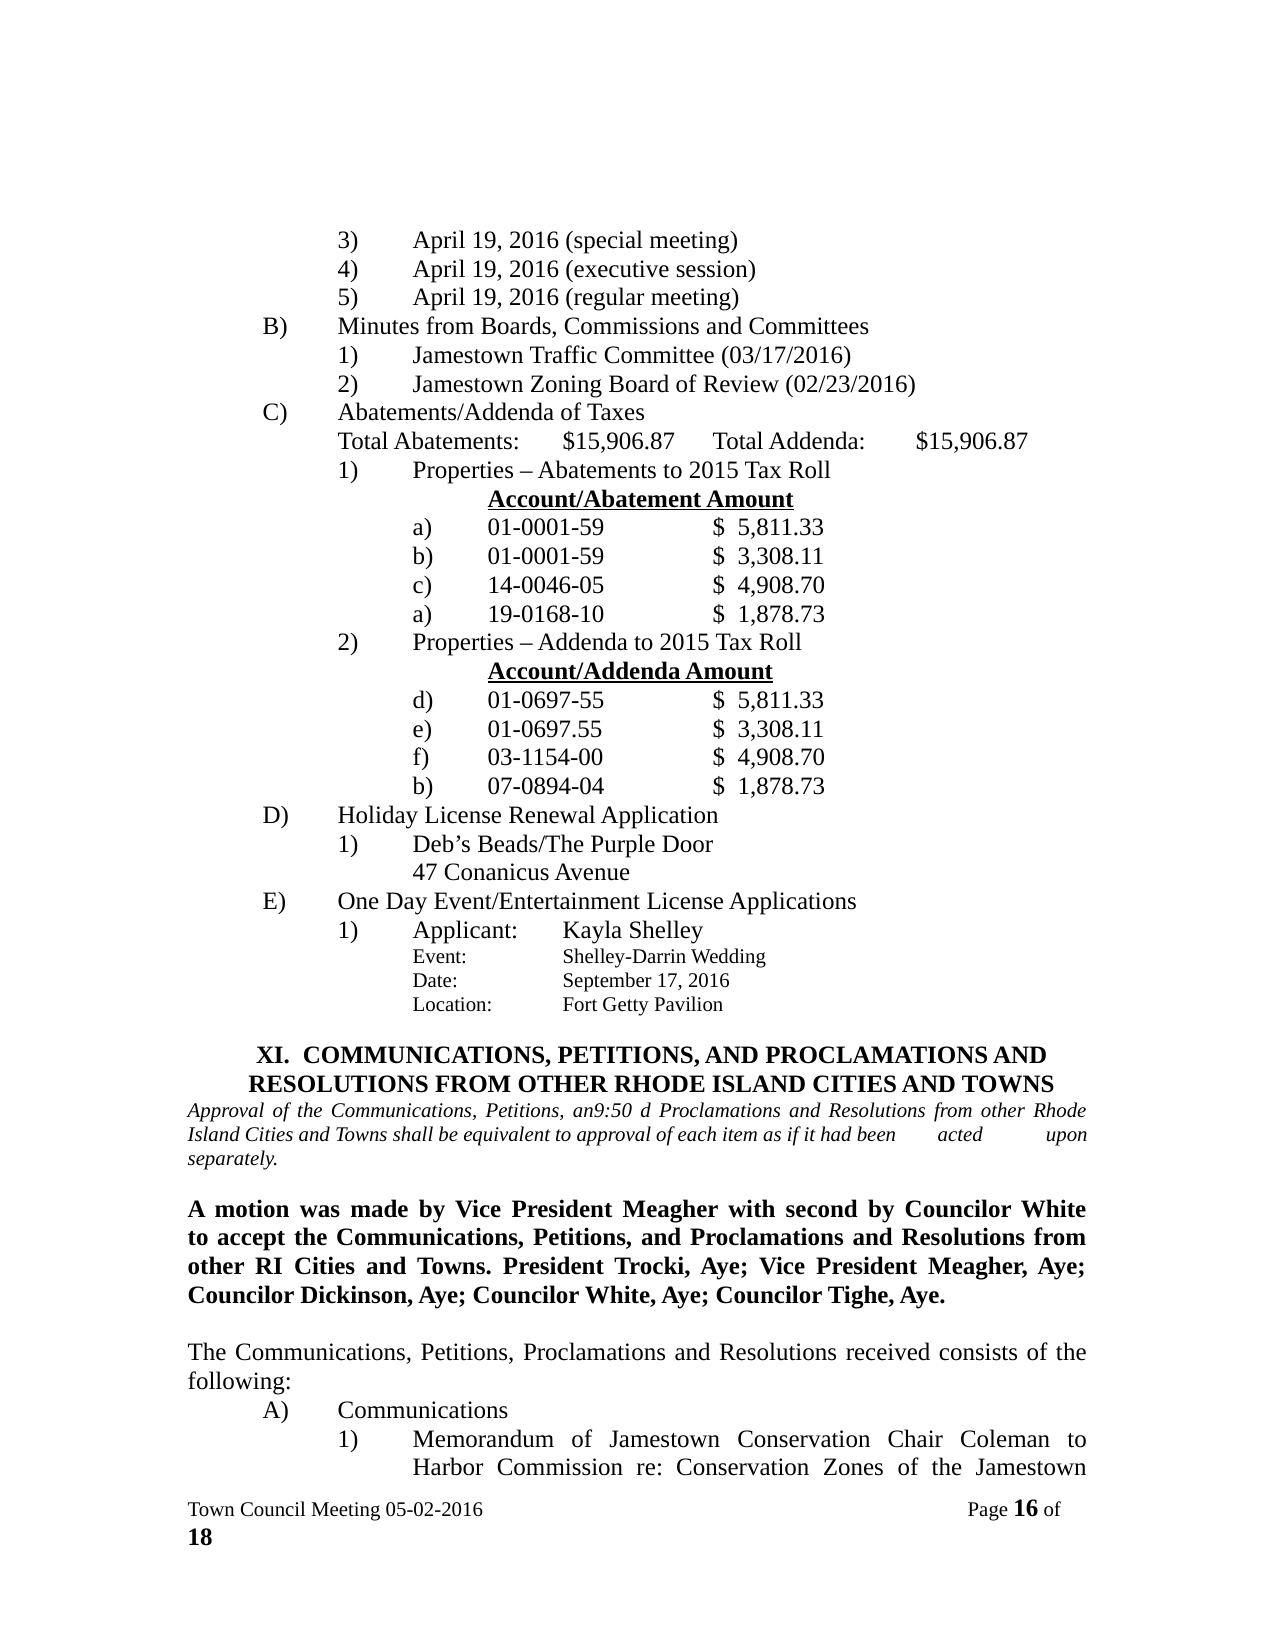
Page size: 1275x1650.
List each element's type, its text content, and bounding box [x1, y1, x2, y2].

subtitle 01-0697.55 $ 3,308.11 [366, 714, 1087, 742]
subtitle 01-0697-55 $ 5,811.33 [366, 685, 1087, 714]
subtitle Properties – Abatements to 2015 Tax Roll [337, 455, 1087, 484]
subtitle 03-1154-00 $ 4,908.70 [366, 742, 1087, 771]
subtitle Properties – Addenda to 2015 Tax Roll [337, 627, 1087, 656]
subtitle 07-0894-04 $ 1,878.73 [187, 771, 1087, 800]
text Account/Addenda Amount [187, 656, 1087, 685]
subtitle Holiday License Renewal Application [262, 800, 1087, 829]
subtitle April 19, 2016 (executive session) [337, 254, 1087, 282]
subtitle 01-0001-59 $ 3,308.11 [412, 541, 1087, 570]
subtitle Jamestown Traffic Committee (03/17/2016) [337, 340, 1087, 369]
subtitle 19-0168-10 $ 1,878.73 [412, 599, 1087, 627]
text A motion was made by Vice President Meagher with second by Councilor White to accept the Communications, Petitions, and Proclamations and Resolutions from other RI Cities and Towns. President Trocki, Aye; Vice President Meagher, Aye; Councilor Dickinson, Aye; Councilor White, Aye; Councilor Tighe, Aye. [187, 1194, 1087, 1309]
subtitle XI. COMMUNICATIONS, PETITIONS, AND PROCLAMATIONS AND RESOLUTIONS FROM OTHER RHODE ISLAND CITIES AND TOWNS [216, 1040, 1087, 1097]
list Date: September 17, 2016 [262, 968, 1087, 992]
subtitle Minutes from Boards, Commissions and Committees [262, 311, 1087, 340]
subtitle 01-0001-59 $ 5,811.33 [412, 512, 1087, 541]
list Location: Fort Getty Pavilion [262, 992, 1087, 1016]
text The Communications, Petitions, Proclamations and Resolutions received consists of the following: [187, 1337, 1087, 1395]
subtitle One Day Event/Entertainment License Applications [262, 886, 1087, 915]
subtitle Abatements/Addenda of Taxes [262, 397, 1087, 426]
subtitle April 19, 2016 (special meeting) [337, 225, 1087, 254]
subtitle Jamestown Zoning Board of Review (02/23/2016) [337, 369, 1087, 397]
list Event: Shelley-Darrin Wedding [262, 944, 1087, 968]
subtitle Deb’s Beads/The Purple Door [337, 829, 1087, 857]
subtitle 14-0046-05 $ 4,908.70 [412, 570, 1087, 599]
text Approval of the Communications, Petitions, an9:50 d Proclamations and Resolutions from other Rhode Island Cities and Towns shall be equivalent to approval of each item as if it had been acted upon separately. [187, 1097, 1087, 1170]
subtitle April 19, 2016 (regular meeting) [337, 282, 1087, 311]
subtitle Communications [262, 1395, 1087, 1424]
subtitle Applicant: Kayla Shelley [337, 915, 1087, 944]
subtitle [337, 1424, 1087, 1481]
text 47 Conanicus Avenue [187, 857, 1087, 886]
text Account/Abatement Amount [187, 484, 1087, 512]
text Total Abatements: $15,906.87 Total Addenda: $15,906.87 [187, 426, 1087, 455]
